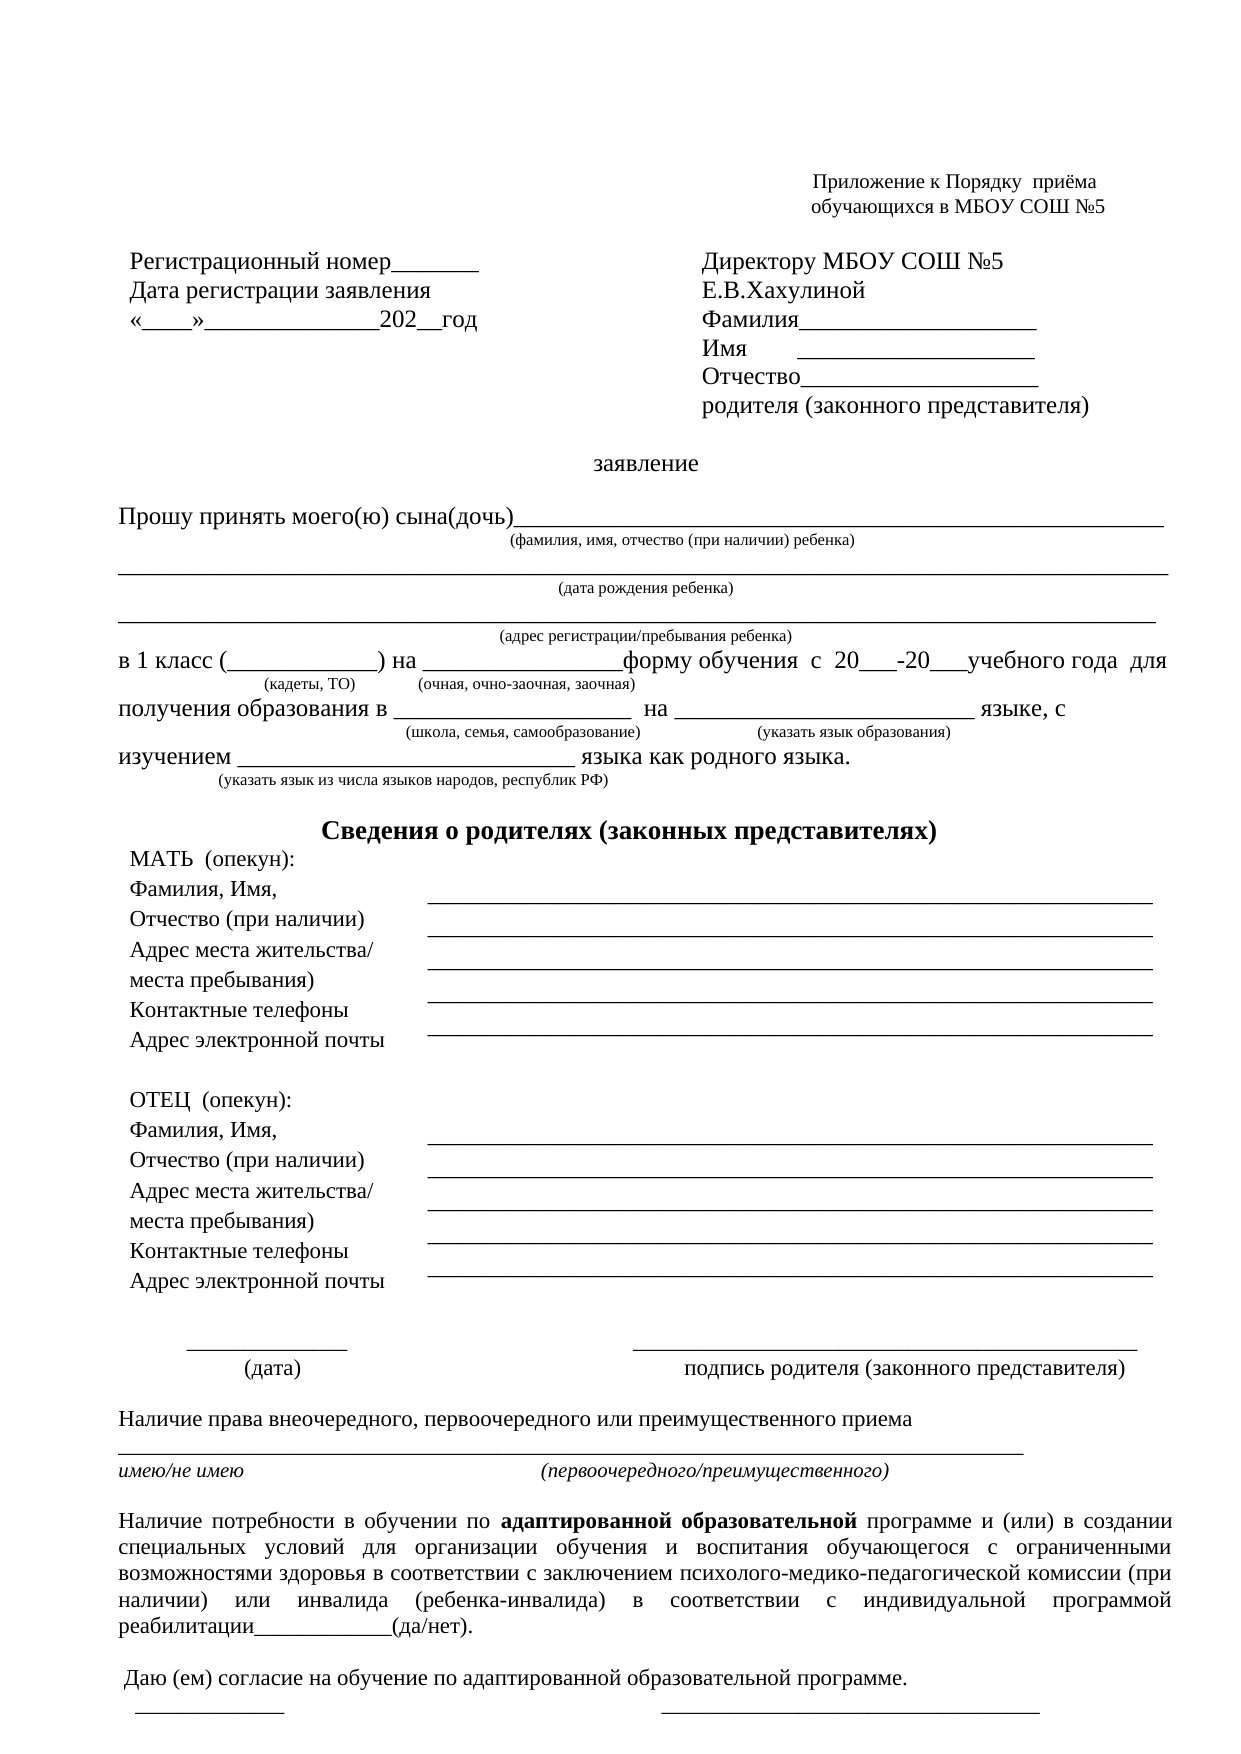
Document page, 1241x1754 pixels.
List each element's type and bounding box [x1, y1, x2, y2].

table_header [107, 141, 1185, 1716]
